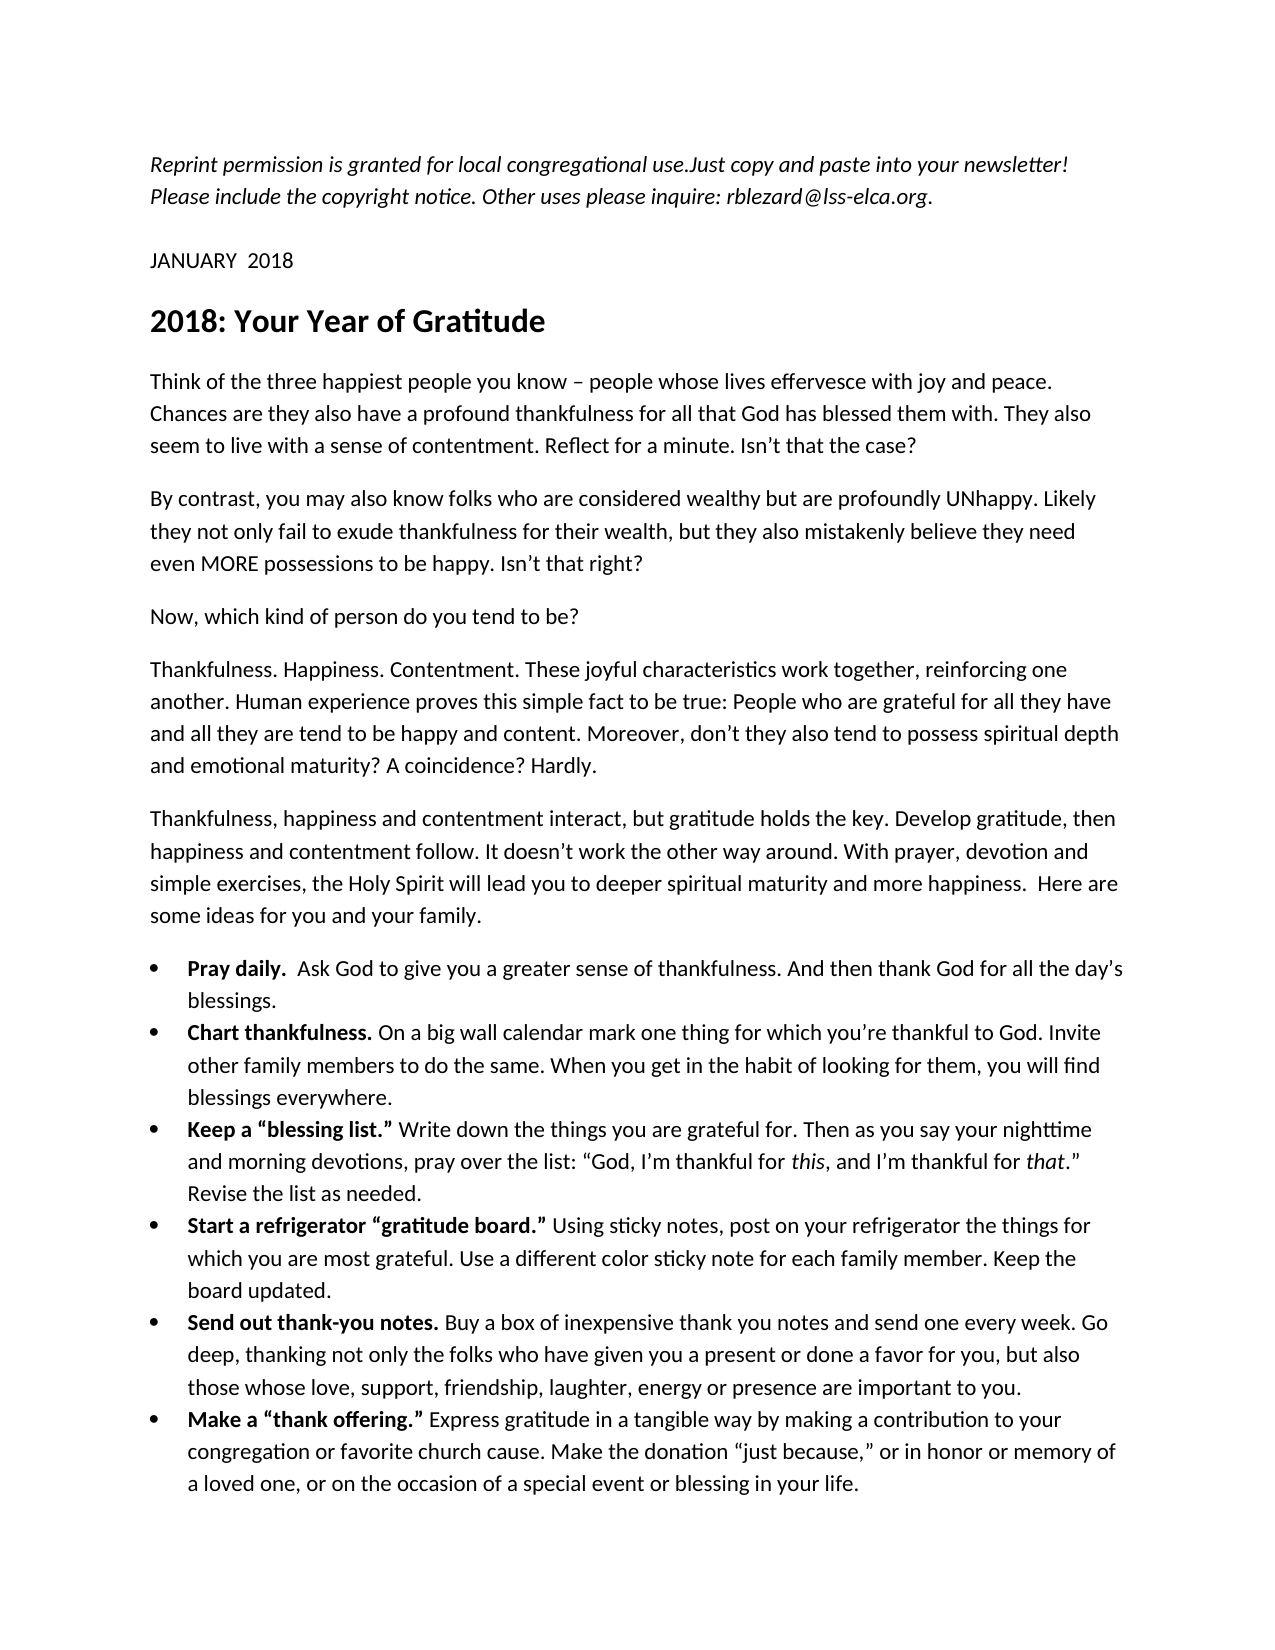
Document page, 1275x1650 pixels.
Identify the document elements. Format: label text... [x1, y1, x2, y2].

list Make a “thank offering.” Express gratitude in a tangible way by making a contribution to your congregation or favorite church cause. Make the donation “just because,” or in honor or memory of a loved one, or on the occasion of a special event or blessing in your life. [150, 1405, 1125, 1497]
text Think of the three happiest people you know – people whose lives effervesce with joy and peace. Chances are they also have a profound thankfulness for all that God has blessed them with. They also seem to live with a sense of contentment. Reflect for a minute. Isn’t that the case? [150, 367, 1125, 459]
text By contrast, you may also know folks who are considered wealthy but are profoundly UNhappy. Likely they not only fail to exude thankfulness for their wealth, but they also mistakenly believe they need even MORE possessions to be happy. Isn’t that right? [150, 484, 1125, 577]
list Keep a “blessing list.” Write down the things you are grateful for. Then as you say your nighttime and morning devotions, pray over the list: “God, I’m thankful for this, and I’m thankful for that.” Revise the list as needed. [150, 1115, 1125, 1207]
list Send out thank-you notes. Buy a box of inexpensive thank you notes and send one every week. Go deep, thanking not only the folks who have given you a present or done a favor for you, but also those whose love, support, friendship, laughter, energy or presence are important to you. [150, 1308, 1125, 1401]
list Start a refrigerator “gratitude board.” Using sticky notes, post on your refrigerator the things for which you are most grateful. Use a different color sticky note for each family member. Keep the board updated. [150, 1212, 1125, 1304]
list Pray daily. Ask God to give you a greater sense of thankfulness. And then thank God for all the day’s blessings. [150, 954, 1125, 1014]
text JANUARY 2018 [150, 247, 1125, 274]
text Reprint permission is granted for local congregational use.Just copy and paste into your newsletter! Please include the copyright notice. Other uses please inquire: rblezard@lss-elca.org. [150, 150, 1125, 210]
list Chart thankfulness. On a big wall calendar mark one thing for which you’re thankful to God. Invite other family members to do the same. When you get in the habit of looking for them, you will find blessings everywhere. [150, 1018, 1125, 1111]
text Now, which kind of person do you tend to be? [150, 602, 1125, 630]
text 2018: Your Year of Gratitude [150, 299, 1125, 340]
text Thankfulness, happiness and contentment interact, but gratitude holds the key. Develop gratitude, then happiness and contentment follow. It doesn’t work the other way around. With prayer, devotion and simple exercises, the Holy Spirit will lead you to deeper spiritual maturity and more happiness. Here are some ideas for you and your family. [150, 804, 1125, 929]
text Thankfulness. Happiness. Contentment. These joyful characteristics work together, reinforcing one another. Human experience proves this simple fact to be true: People who are grateful for all they have and all they are tend to be happy and content. Moreover, don’t they also tend to possess spiritual depth and emotional maturity? A coincidence? Hardly. [150, 655, 1125, 779]
